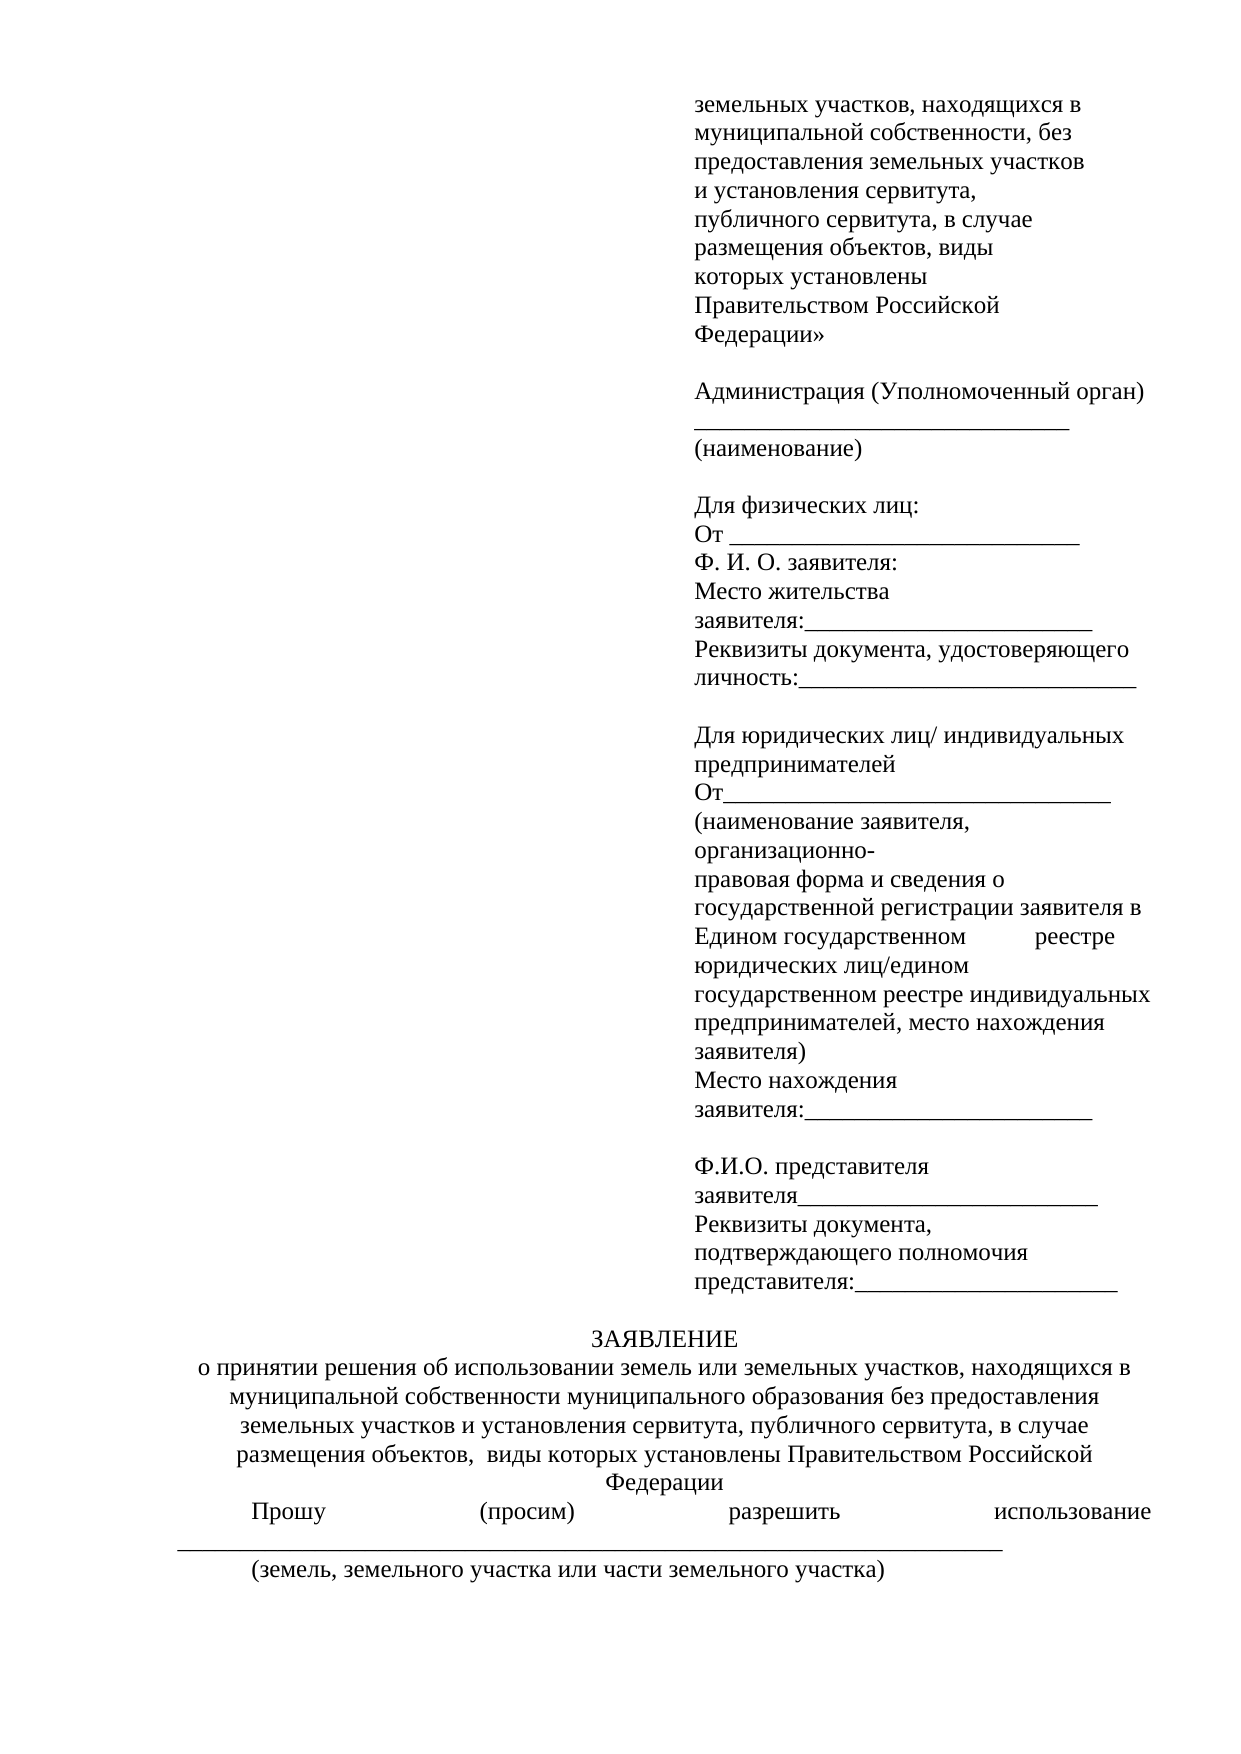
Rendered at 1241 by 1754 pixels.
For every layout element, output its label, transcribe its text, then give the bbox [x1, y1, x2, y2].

text Правительством Российской [177, 290, 1152, 319]
text Ф.И.О. представителя [694, 1151, 1152, 1180]
text предпринимателей [694, 749, 1152, 777]
text Для физических лиц: [694, 490, 1152, 519]
text размещения объектов, виды [177, 232, 1152, 261]
text о принятии решения об использовании земель или земельных участков, находящихся в муниципальной собственности муниципального образования без предоставления земельных участков и установления сервитута, публичного сервитута, в случае размещения объектов, виды которых установлены Правительством Российской Федерации [177, 1352, 1152, 1496]
text личность:___________________________ [694, 662, 1152, 691]
text Прошу (просим) разрешить использование __________________________________________________________________ [177, 1496, 1152, 1554]
text правовая форма и сведения о государственной регистрации заявителя в Едином государственном реестре юридических лиц/едином государственном реестре индивидуальных предпринимателей, место нахождения заявителя) [694, 864, 1152, 1065]
text заявителя________________________ [694, 1180, 1152, 1209]
text Для юридических лиц/ индивидуальных [694, 720, 1152, 749]
text заявителя:_______________________ [694, 1094, 1152, 1122]
text Администрация (Уполномоченный орган) [694, 376, 1152, 404]
text ЗАЯВЛЕНИЕ [177, 1324, 1152, 1352]
text Ф. И. О. заявителя: [694, 547, 1152, 576]
text и установления сервитута, [177, 175, 1152, 204]
text От_______________________________ [694, 777, 1152, 806]
text муниципальной собственности, без [177, 117, 1152, 146]
text земельных участков, находящихся в [177, 89, 1152, 117]
text Реквизиты документа, [694, 1209, 1152, 1237]
text представителя:_____________________ [694, 1266, 1152, 1295]
text публичного сервитута, в случае [177, 204, 1152, 232]
text (наименование) [694, 433, 1152, 462]
text подтверждающего полномочия [694, 1237, 1152, 1266]
text (наименование заявителя, организационно- [694, 806, 1152, 864]
text которых установлены [177, 261, 1152, 290]
text От ____________________________ [694, 519, 1152, 547]
text заявителя:_______________________ [694, 605, 1152, 634]
text Место нахождения [694, 1065, 1152, 1094]
text (земель, земельного участка или части земельного участка) [177, 1554, 1152, 1582]
text ______________________________ [694, 404, 1152, 433]
text Федерации» [177, 319, 1152, 347]
text Место жительства [694, 576, 1152, 605]
text Реквизиты документа, удостоверяющего [694, 634, 1152, 662]
text предоставления земельных участков [177, 146, 1152, 175]
